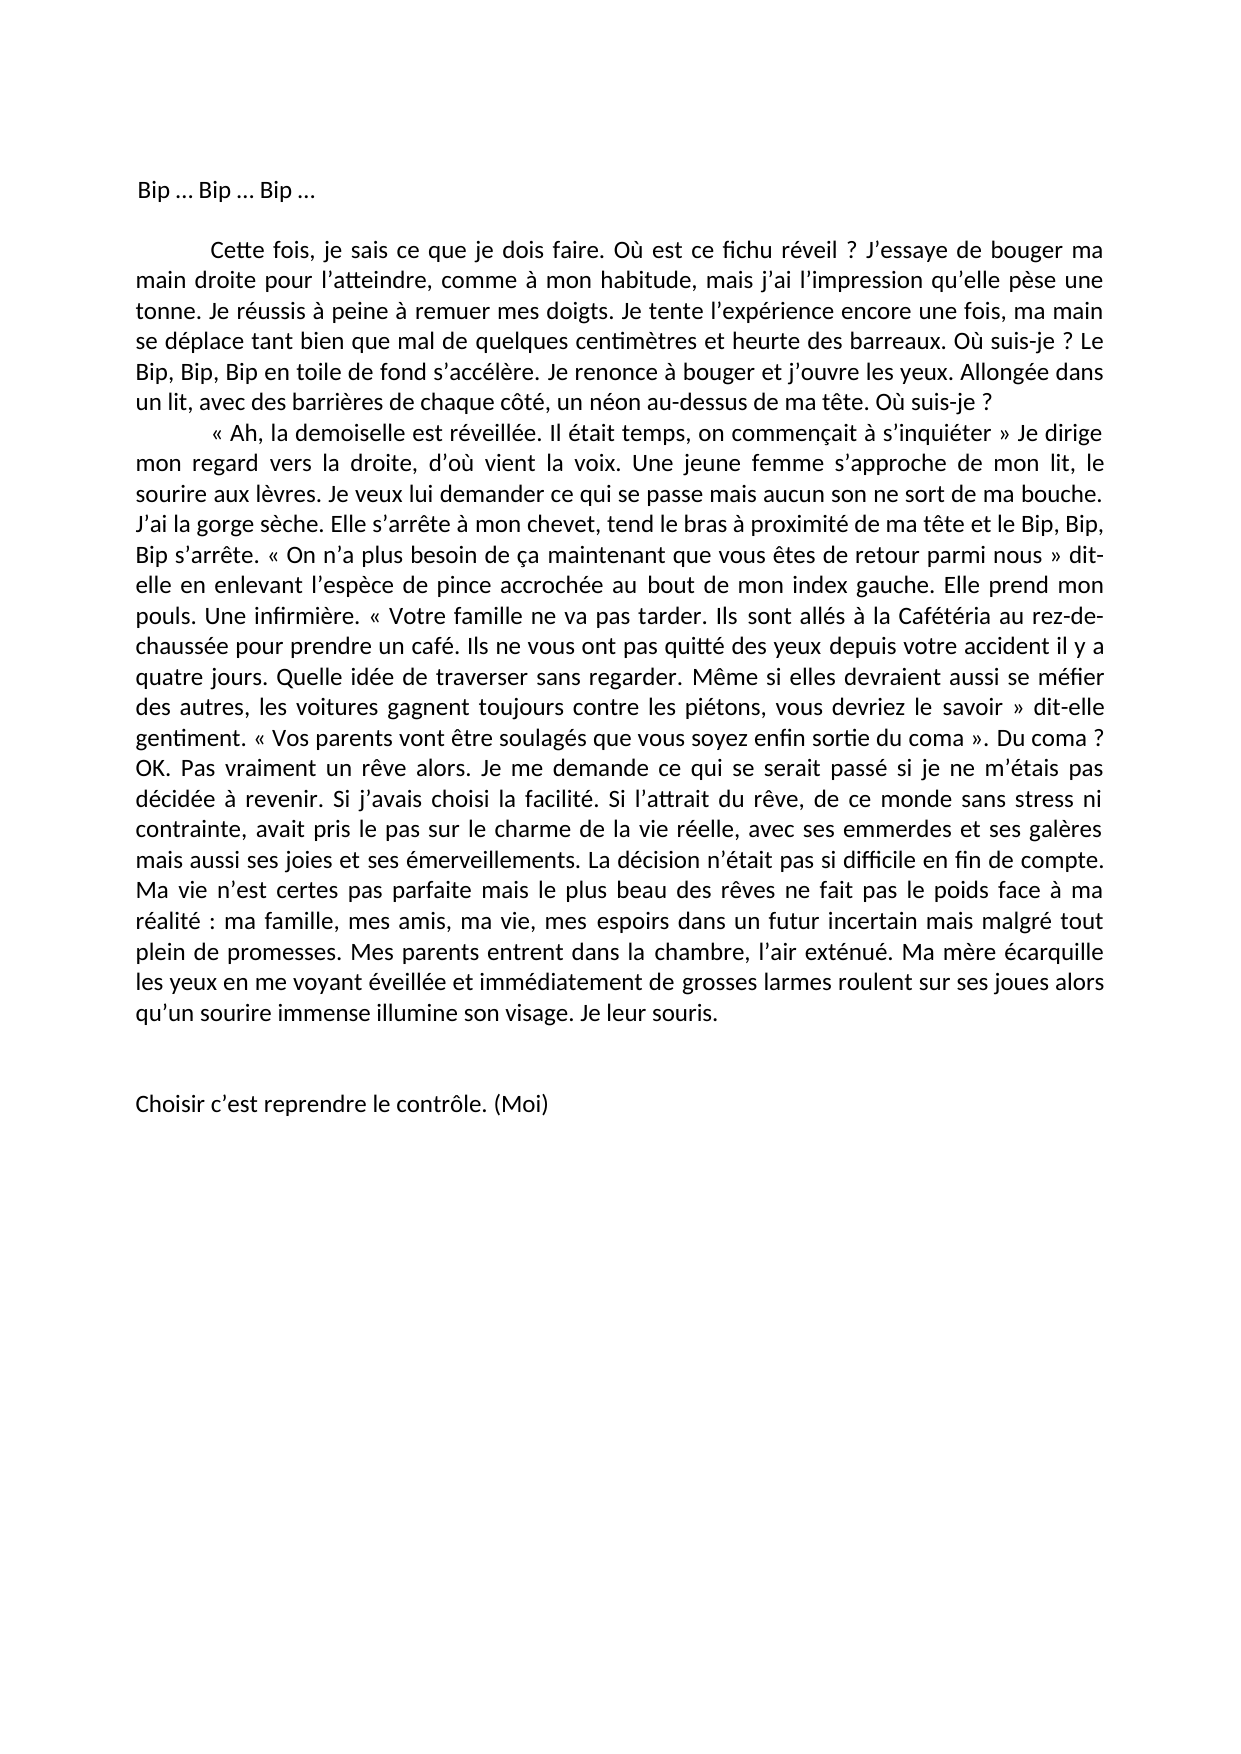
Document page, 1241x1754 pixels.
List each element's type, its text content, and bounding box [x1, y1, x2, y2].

text Cette fois, je sais ce que je dois faire. Où est ce fichu réveil ? J’essaye de bouger ma main droite pour l’atteindre, comme à mon habitude, mais j’ai l’impression qu’elle pèse une tonne. Je réussis à peine à remuer mes doigts. Je tente l’expérience encore une fois, ma main se déplace tant bien que mal de quelques centimètres et heurte des barreaux. Où suis-je ? Le Bip, Bip, Bip en toile de fond s’accélère. Je renonce à bouger et j’ouvre les yeux. Allongée dans un lit, avec des barrières de chaque côté, un néon au-dessus de ma tête. Où suis-je ? [135, 234, 1105, 417]
text Bip … Bip … Bip … [137, 178, 1105, 203]
text « Ah, la demoiselle est réveillée. Il était temps, on commençait à s’inquiéter » Je dirige mon regard vers la droite, d’où vient la voix. Une jeune femme s’approche de mon lit, le sourire aux lèvres. Je veux lui demander ce qui se passe mais aucun son ne sort de ma bouche. J’ai la gorge sèche. Elle s’arrête à mon chevet, tend le bras à proximité de ma tête et le Bip, Bip, Bip s’arrête. « On n’a plus besoin de ça maintenant que vous êtes de retour parmi nous » dit-elle en enlevant l’espèce de pince accrochée au bout de mon index gauche. Elle prend mon pouls. Une infirmière. « Votre famille ne va pas tarder. Ils sont allés à la Cafétéria au rez-de-chaussée pour prendre un café. Ils ne vous ont pas quitté des yeux depuis votre accident il y a quatre jours. Quelle idée de traverser sans regarder. Même si elles devraient aussi se méfier des autres, les voitures gagnent toujours contre les piétons, vous devriez le savoir » dit-elle gentiment. « Vos parents vont être soulagés que vous soyez enfin sortie du coma ». Du coma ? OK. Pas vraiment un rêve alors. Je me demande ce qui se serait passé si je ne m’étais pas décidée à revenir. Si j’avais choisi la facilité. Si l’attrait du rêve, de ce monde sans stress ni contrainte, avait pris le pas sur le charme de la vie réelle, avec ses emmerdes et ses galères mais aussi ses joies et ses émerveillements. La décision n’était pas si difficile en fin de compte. Ma vie n’est certes pas parfaite mais le plus beau des rêves ne fait pas le poids face à ma réalité : ma famille, mes amis, ma vie, mes espoirs dans un futur incertain mais malgré tout plein de promesses. Mes parents entrent dans la chambre, l’air exténué. Ma mère écarquille les yeux en me voyant éveillée et immédiatement de grosses larmes roulent sur ses joues alors qu’un sourire immense illumine son visage. Je leur souris. [135, 417, 1105, 1027]
text Choisir c’est reprendre le contrôle. (Moi) [135, 1088, 1105, 1119]
